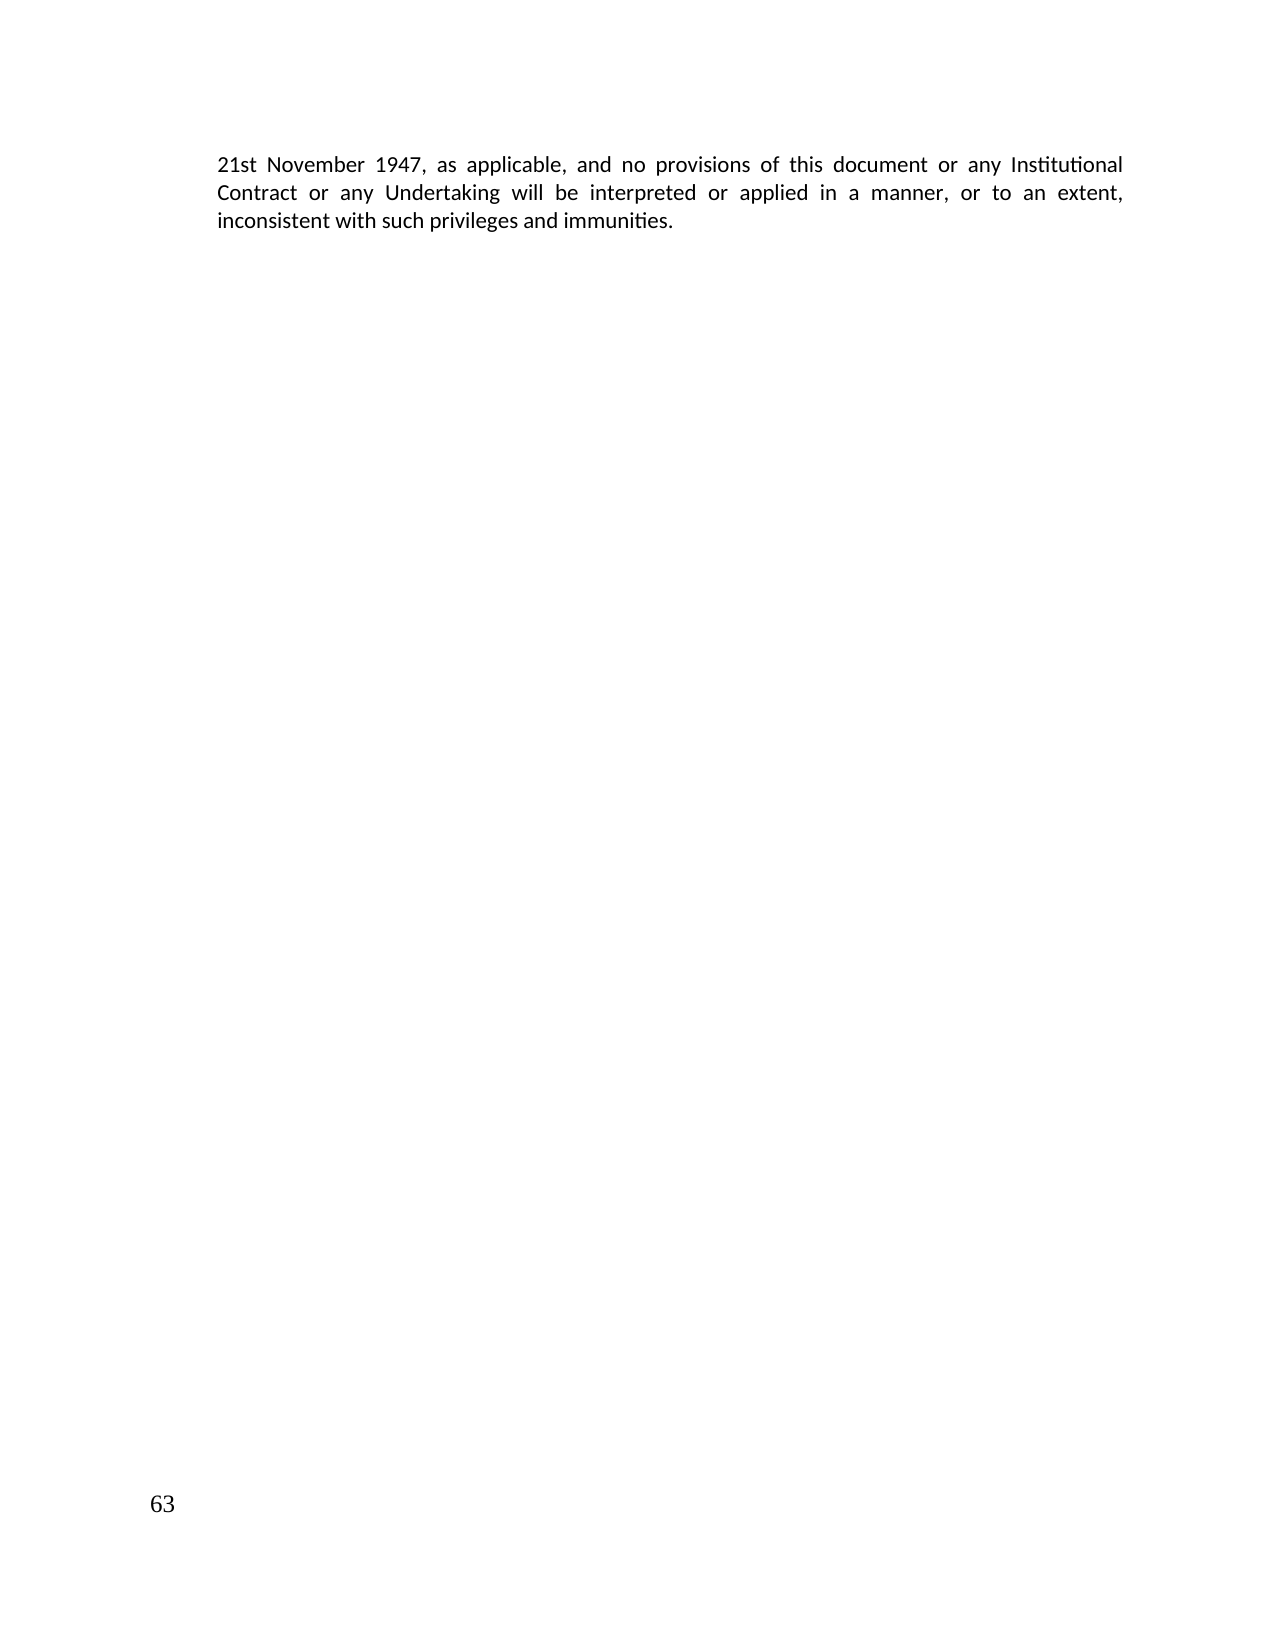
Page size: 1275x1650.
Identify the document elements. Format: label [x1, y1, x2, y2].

list [179, 150, 1126, 262]
